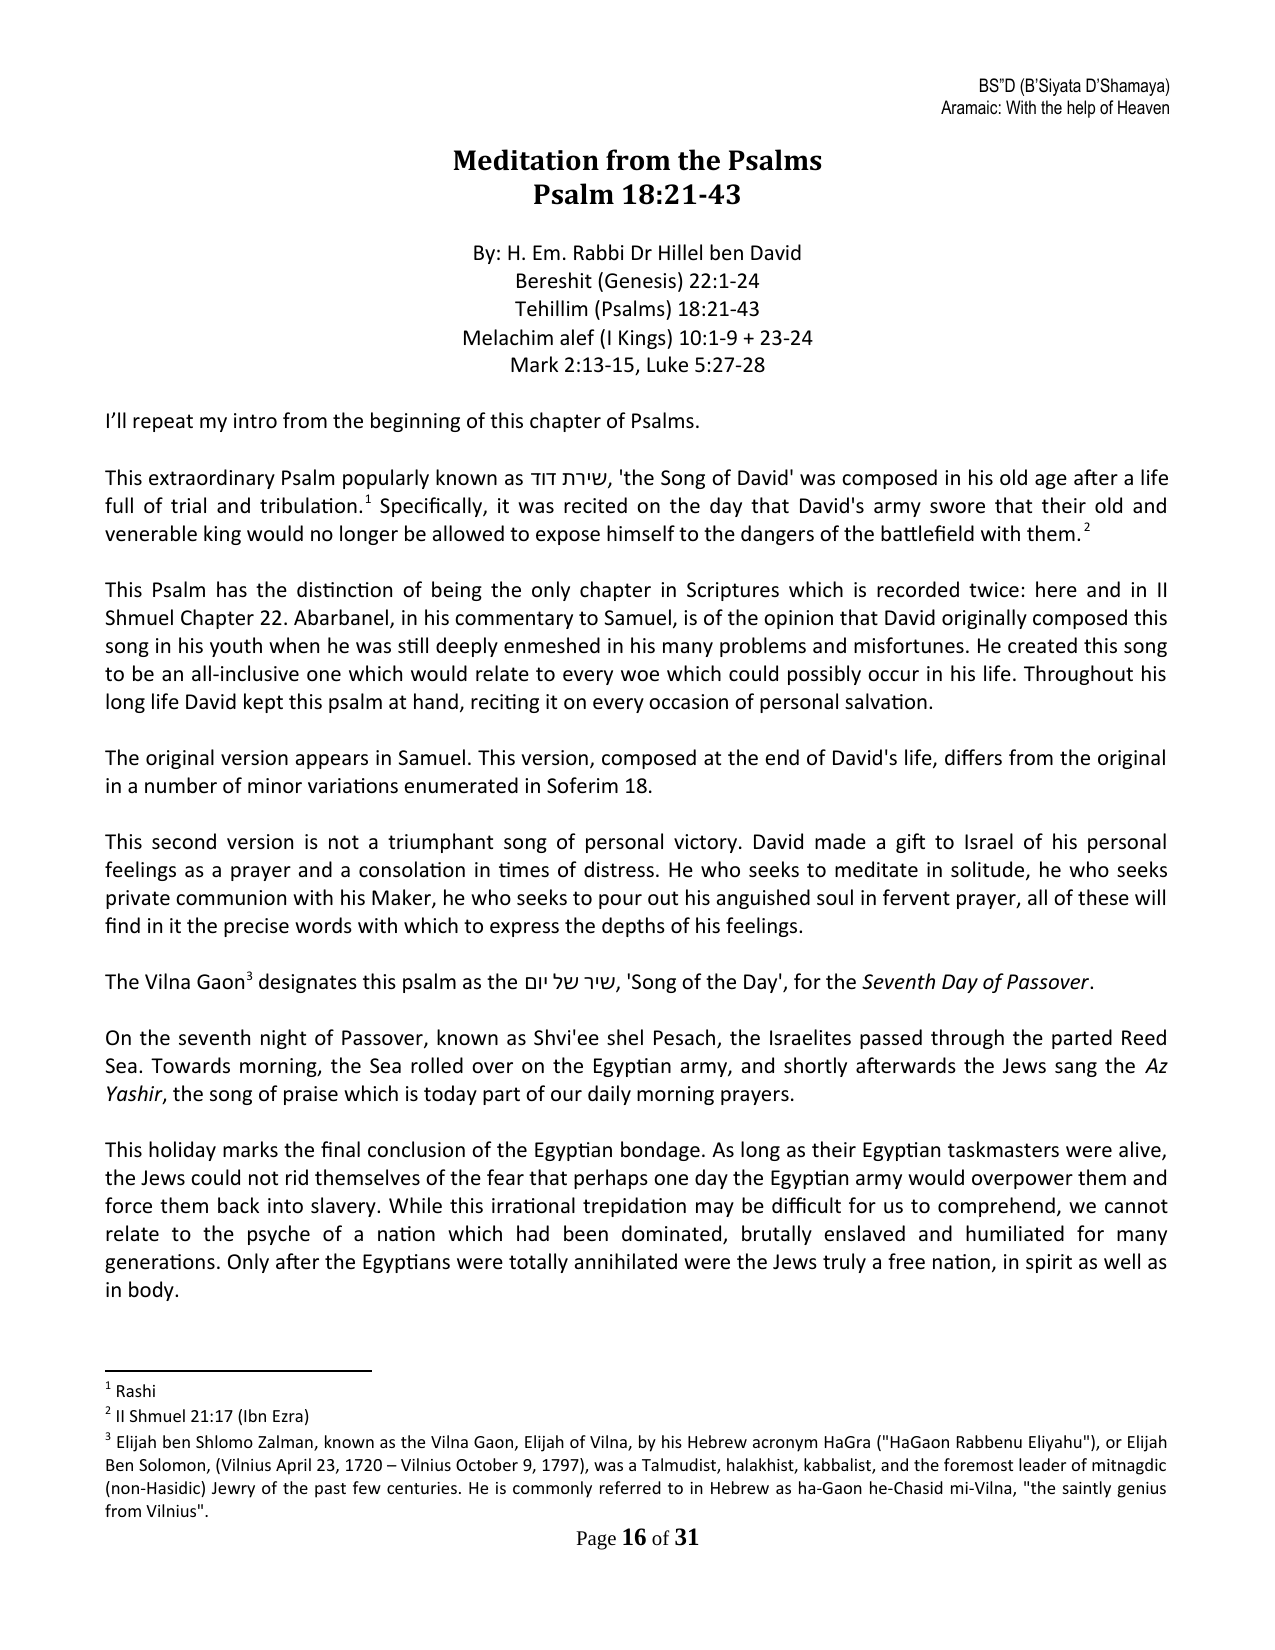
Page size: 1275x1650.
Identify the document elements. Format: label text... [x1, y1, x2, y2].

text The original version appears in Samuel. This version, composed at the end of David's life, differs from the original in a number of minor variations enumerated in Soferim 18. [105, 743, 1170, 799]
text Mark 2:13-15, Luke 5:27-28 [105, 351, 1170, 379]
text This Psalm has the distinction of being the only chapter in Scriptures which is recorded twice: here and in II Shmuel Chapter 22. Abarbanel, in his commentary to Samuel, is of the opinion that David originally composed this song in his youth when he was still deeply enmeshed in his many problems and misfortunes. He created this song to be an all-inclusive one which would relate to every woe which could possibly occur in his life. Throughout his long life David kept this psalm at hand, reciting it on every occasion of personal salvation. [105, 575, 1170, 715]
text Bereshit (Genesis) 22:1-24 [105, 267, 1170, 294]
text By: H. Em. Rabbi Dr Hillel ben David [105, 238, 1170, 267]
text On the seventh night of Passover, known as Shvi'ee shel Pesach, the Israelites passed through the parted Reed Sea. Towards morning, the Sea rolled over on the Egyptian army, and shortly afterwards the Jews sang the Az Yashir, the song of praise which is today part of our daily morning prayers. [105, 1023, 1170, 1107]
text Melachim alef (I Kings) 10:1-9 + 23-24 [105, 323, 1170, 351]
text The Vilna Gaon designates this psalm as the שיר של יום, 'Song of the Day', for the Seventh Day of Passover. [105, 967, 1170, 995]
text Tehillim (Psalms) 18:21-43 [105, 294, 1170, 323]
text This second version is not a triumphant song of personal victory. David made a gift to Israel of his personal feelings as a prayer and a consolation in times of distress. He who seeks to meditate in solitude, he who seeks private communion with his Maker, he who seeks to pour out his anguished soul in fervent prayer, all of these will find in it the precise words with which to express the depths of his feelings. [105, 827, 1170, 939]
text Psalm 18:21-43 [105, 176, 1170, 211]
text Meditation from the Psalms [105, 142, 1170, 176]
text This holiday marks the final conclusion of the Egyptian bondage. As long as their Egyptian taskmasters were alive, the Jews could not rid themselves of the fear that perhaps one day the Egyptian army would overpower them and force them back into slavery. While this irrational trepidation may be difficult for us to comprehend, we cannot relate to the psyche of a nation which had been dominated, brutally enslaved and humiliated for many generations. Only after the Egyptians were totally annihilated were the Jews truly a free nation, in spirit as well as in body. [105, 1135, 1170, 1303]
text I’ll repeat my intro from the beginning of this chapter of Psalms. [105, 407, 1170, 435]
text This extraordinary Psalm popularly known as שירת דוד, 'the Song of David' was composed in his old age after a life full of trial and tribulation. Specifically, it was recited on the day that David's army swore that their old and venerable king would no longer be allowed to expose himself to the dangers of the battlefield with them. [105, 463, 1170, 547]
